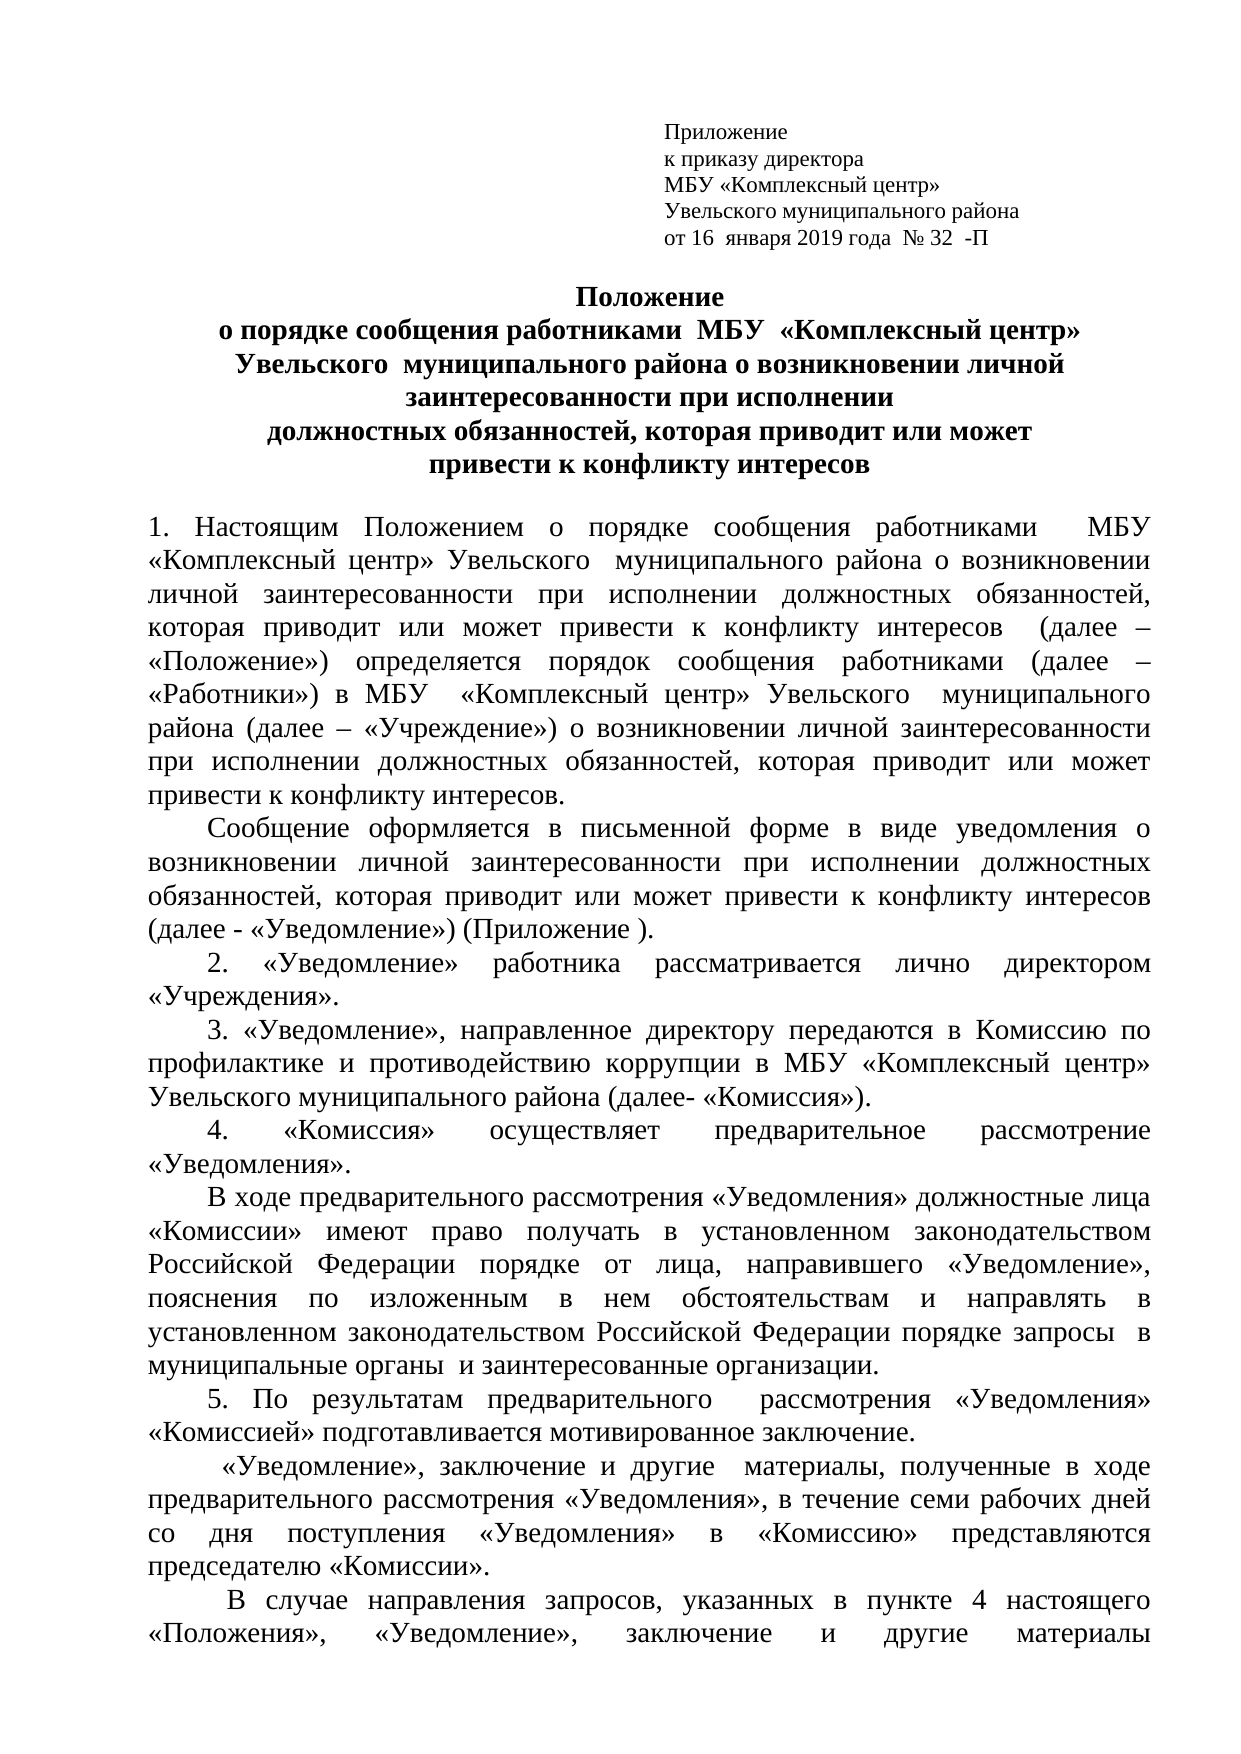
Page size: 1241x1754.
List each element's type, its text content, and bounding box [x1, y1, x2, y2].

text МБУ «Комплексный центр» [590, 171, 1152, 197]
text от 16 января 2019 года № 32 -П [590, 224, 1152, 250]
text 5. По результатам предварительного рассмотрения «Уведомления» «Комиссией» подготавливается мотивированное заключение. [148, 1381, 1152, 1448]
text Сообщение оформляется в письменной форме в виде уведомления о возникновении личной заинтересованности при исполнении должностных обязанностей, которая приводит или может привести к конфликту интересов (далее - «Уведомление») (Приложение ). [148, 811, 1152, 945]
text Приложение [590, 118, 1152, 144]
text 1. Настоящим Положением о порядке сообщения работниками МБУ «Комплексный центр» Увельского муниципального района о возникновении личной заинтересованности при исполнении должностных обязанностей, которая приводит или может привести к конфликту интересов (далее – «Положение») определяется порядок сообщения работниками (далее – «Работники») в МБУ «Комплексный центр» Увельского муниципального района (далее – «Учреждение») о возникновении личной заинтересованности при исполнении должностных обязанностей, которая приводит или может привести к конфликту интересов. [148, 509, 1152, 811]
text привести к конфликту интересов [148, 446, 1152, 480]
text должностных обязанностей, которая приводит или может [148, 413, 1152, 446]
text «Уведомление», заключение и другие материалы, полученные в ходе предварительного рассмотрения «Уведомления», в течение семи рабочих дней со дня поступления «Уведомления» в «Комиссию» представляются председателю «Комиссии». [148, 1448, 1152, 1582]
text 3. «Уведомление», направленное директору передаются в Комиссию по профилактике и противодействию коррупции в МБУ «Комплексный центр» Увельского муниципального района (далее- «Комиссия»). [148, 1012, 1152, 1112]
text Увельского муниципального района [590, 197, 1152, 224]
text Положение [148, 279, 1152, 312]
text 2. «Уведомление» работника рассматривается лично директором «Учреждения». [148, 945, 1152, 1012]
text 4. «Комиссия» осуществляет предварительное рассмотрение «Уведомления». [148, 1112, 1152, 1179]
text В ходе предварительного рассмотрения «Уведомления» должностные лица «Комиссии» имеют право получать в установленном законодательством Российской Федерации порядке от лица, направившего «Уведомление», пояснения по изложенным в нем обстоятельствам и направлять в установленном законодательством Российской Федерации порядке запросы в муниципальные органы и заинтересованные организации. [148, 1179, 1152, 1381]
text к приказу директора [590, 144, 1152, 171]
text о порядке сообщения работниками МБУ «Комплексный центр» Увельского муниципального района о возникновении личной заинтересованности при исполнении [148, 312, 1152, 413]
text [148, 1582, 1152, 1649]
